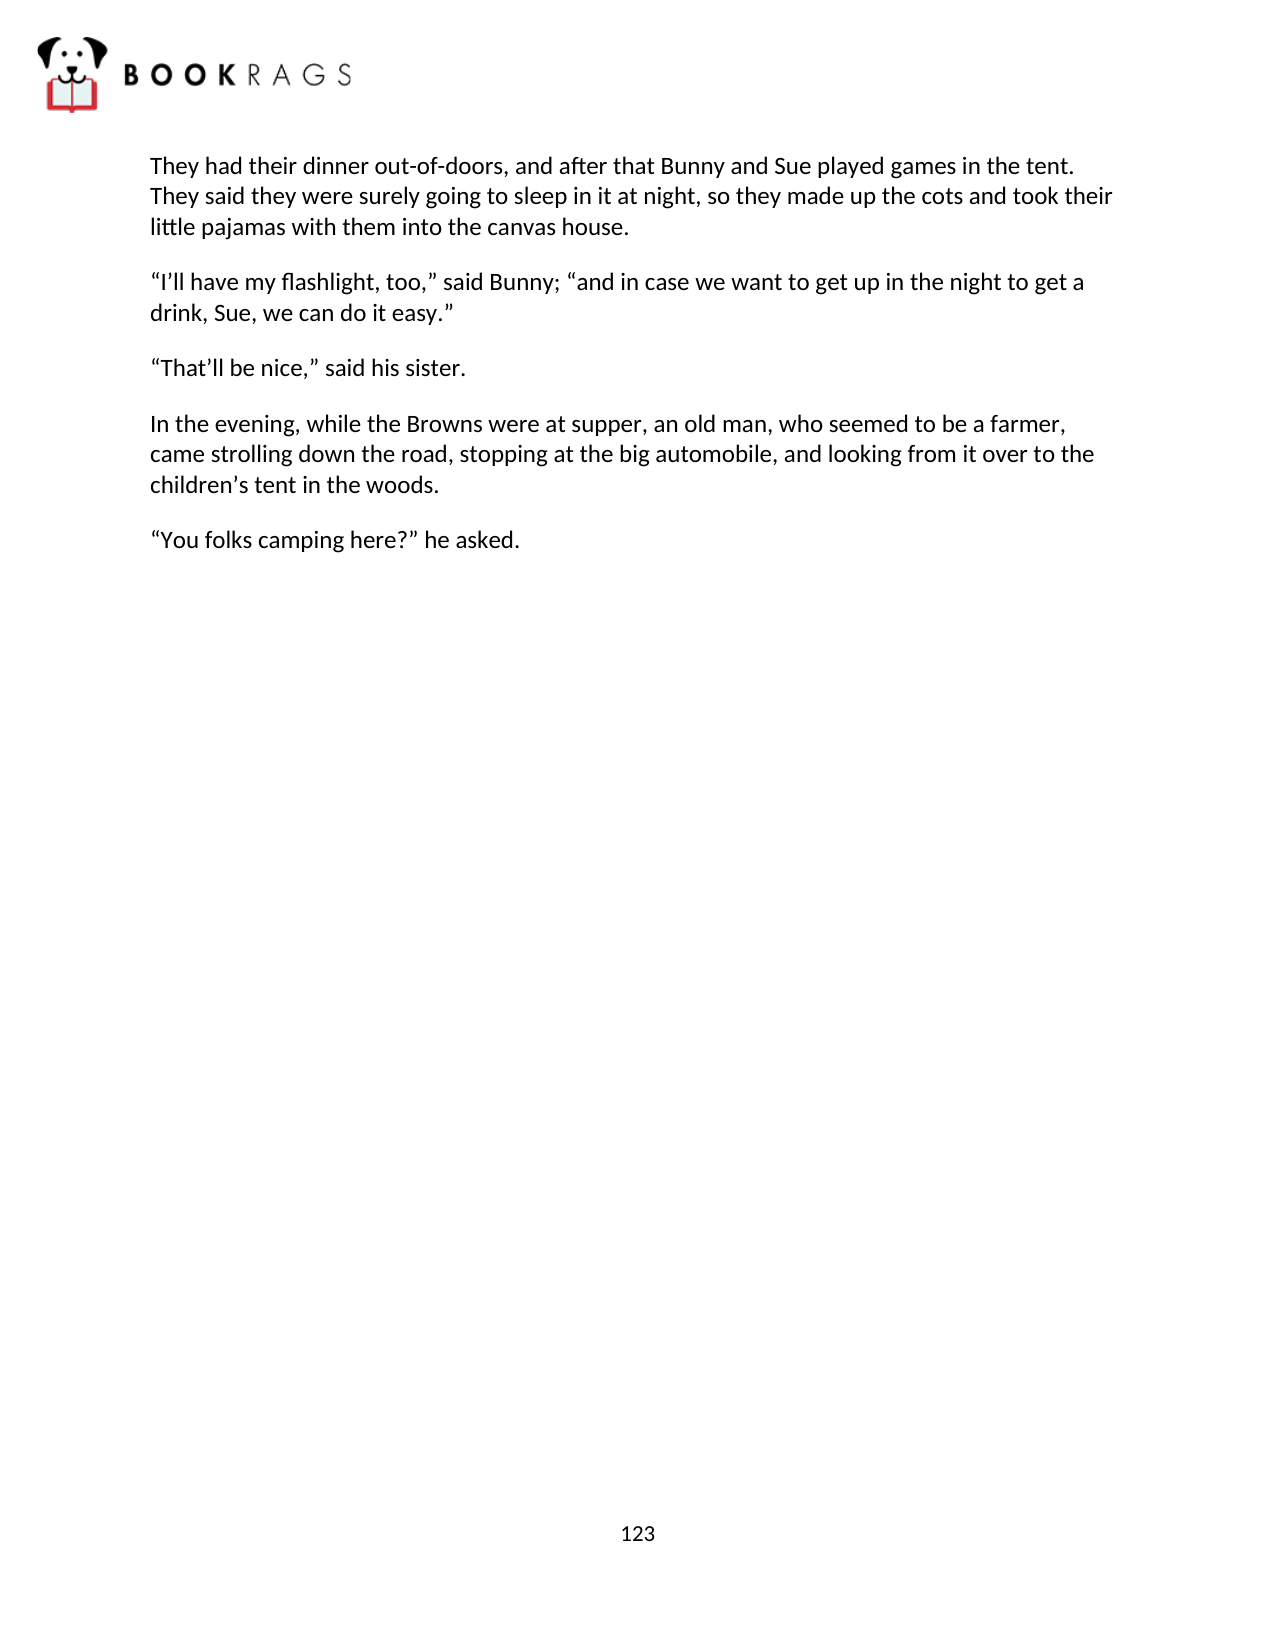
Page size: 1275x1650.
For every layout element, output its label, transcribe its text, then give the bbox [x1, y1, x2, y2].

text In the evening, while the Browns were at supper, an old man, who seemed to be a farmer, came strolling down the road, stopping at the big automobile, and looking from it over to the children’s tent in the woods. [150, 408, 1125, 500]
text They had their dinner out-of-doors, and after that Bunny and Sue played games in the tent. They said they were surely going to sleep in it at night, so they made up the cots and took their little pajamas with them into the canvas house. [150, 150, 1125, 242]
text “I’ll have my flashlight, too,” said Bunny; “and in case we want to get up in the night to get a drink, Sue, we can do it easy.” [150, 267, 1125, 328]
picture [37, 37, 351, 113]
text “You folks camping here?” he asked. [150, 525, 1125, 555]
text “That’ll be nice,” said his sister. [150, 353, 1125, 383]
